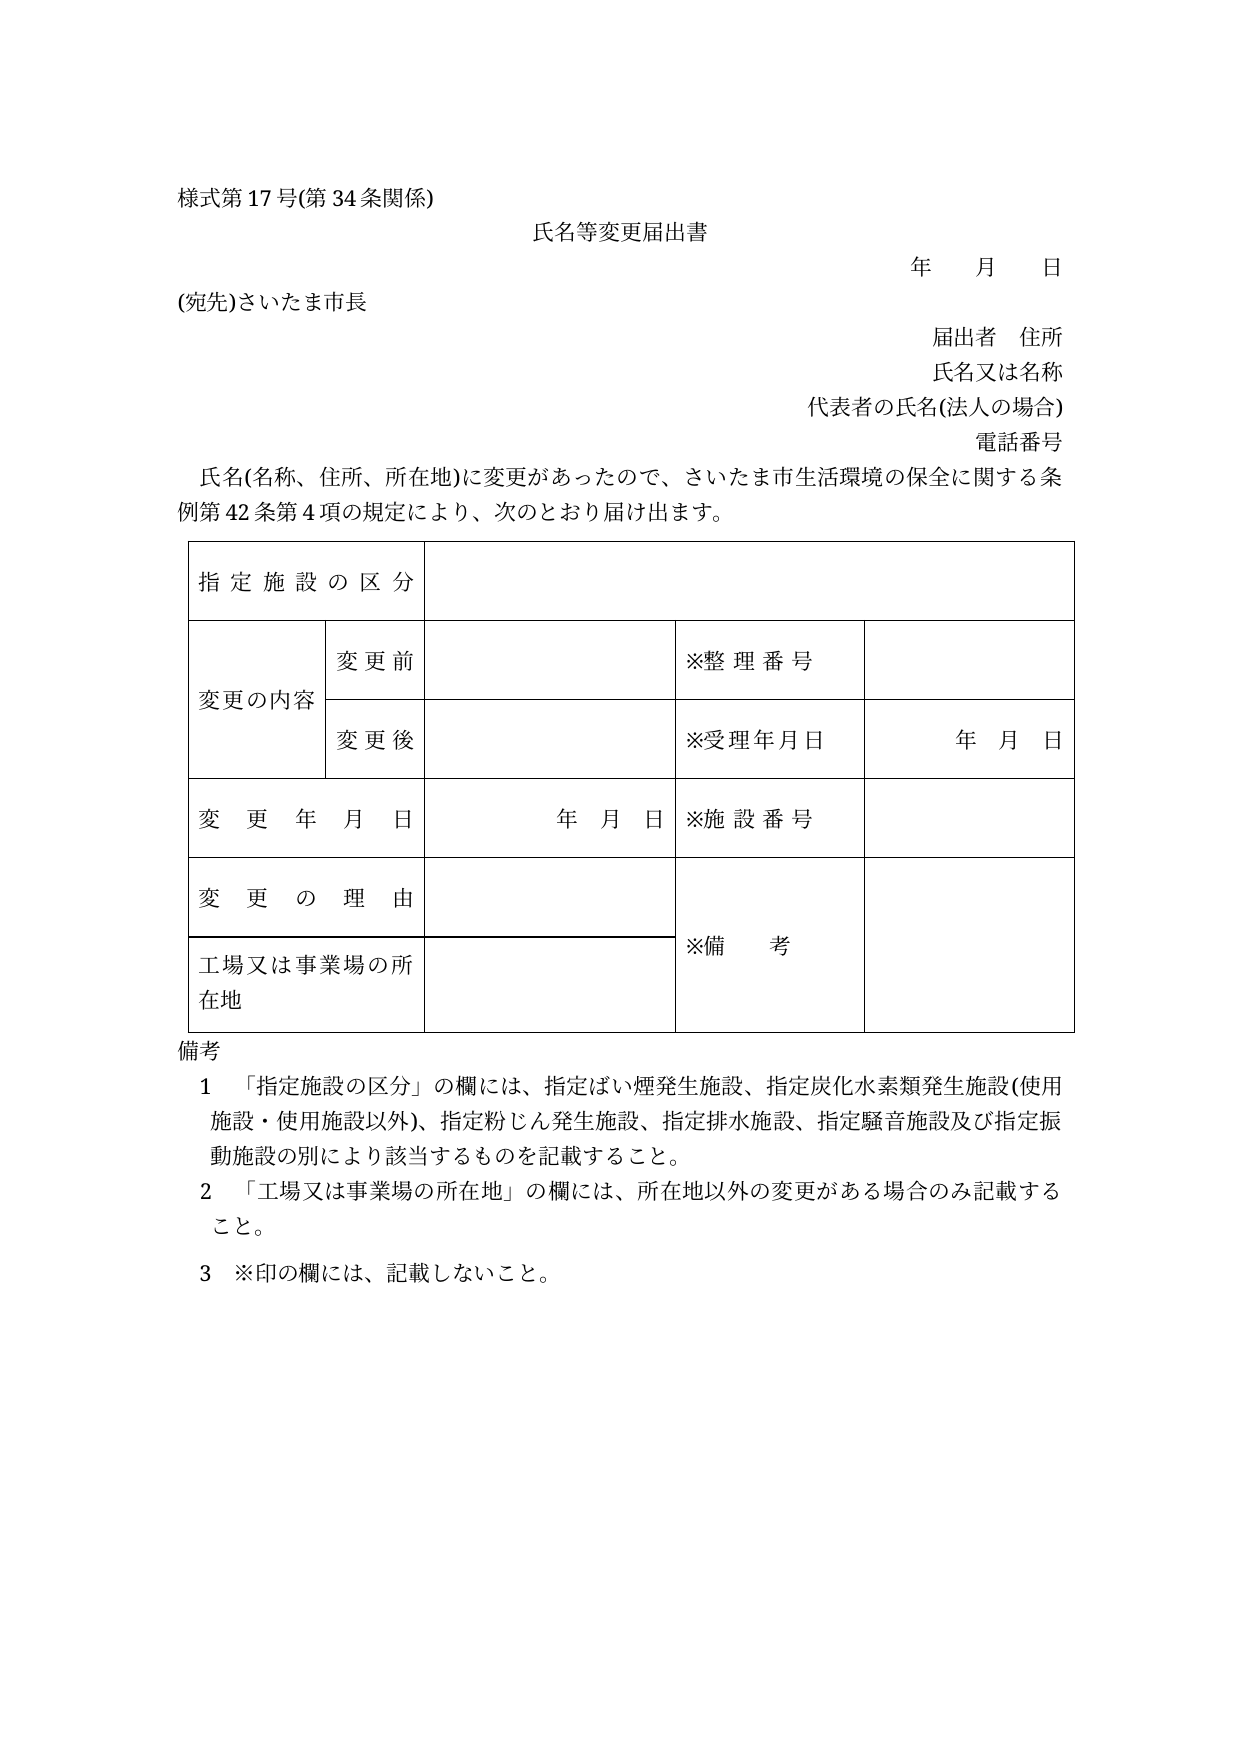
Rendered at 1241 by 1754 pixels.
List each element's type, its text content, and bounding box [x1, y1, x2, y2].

text 3 ※印の欄には、記載しないこと。 [177, 1255, 1063, 1290]
text (宛先)さいたま市長 [177, 284, 1063, 319]
table_cell ※備考 [676, 858, 864, 1032]
text 電話番号 [177, 423, 1063, 458]
table_cell [865, 858, 1074, 1032]
text 届出者 住所 [177, 319, 1063, 353]
text 氏名又は名称 [177, 353, 1063, 388]
text 2 「工場又は事業場の所在地」の欄には、所在地以外の変更がある場合のみ記載すること。 [177, 1172, 1063, 1242]
table_cell 年 月 日 [425, 779, 675, 857]
table_cell [425, 938, 675, 1032]
table_cell ※受理年月日 [676, 700, 864, 778]
table_cell 年 月 日 [865, 700, 1074, 778]
table_cell 変更年月日 [189, 779, 424, 857]
text 氏名(名称、住所、所在地)に変更があったので、さいたま市生活環境の保全に関する条例第42条第4項の規定により、次のとおり届け出ます。 [177, 458, 1063, 528]
table_cell [425, 621, 675, 699]
table_cell [425, 858, 675, 936]
table_cell 変更の理由 [189, 858, 424, 936]
text 1 「指定施設の区分」の欄には、指定ばい煙発生施設、指定炭化水素類発生施設(使用施設・使用施設以外)、指定粉じん発生施設、指定排水施設、指定騒音施設及び指定振動施設の別により該当するものを記載すること。 [177, 1068, 1063, 1172]
table_cell 変更前 [326, 621, 424, 699]
text 備考 [177, 1033, 1063, 1068]
table_cell [865, 621, 1074, 699]
table_cell ※施設番号 [676, 779, 864, 857]
table_cell 変更後 [326, 700, 424, 778]
table_header 指定施設の区分 [189, 542, 424, 620]
table_cell ※整理番号 [676, 621, 864, 699]
table_cell 工場又は事業場の所在地 [189, 938, 424, 1032]
text 氏名等変更届出書 [177, 214, 1063, 249]
text 様式第17号(第34条関係) [177, 179, 1063, 214]
text 代表者の氏名(法人の場合) [177, 388, 1063, 423]
table_cell [865, 779, 1074, 857]
table_cell 変更の内容 [189, 621, 325, 778]
text 年 月 日 [177, 249, 1063, 284]
table_cell [425, 700, 675, 778]
table_header [425, 542, 1074, 620]
